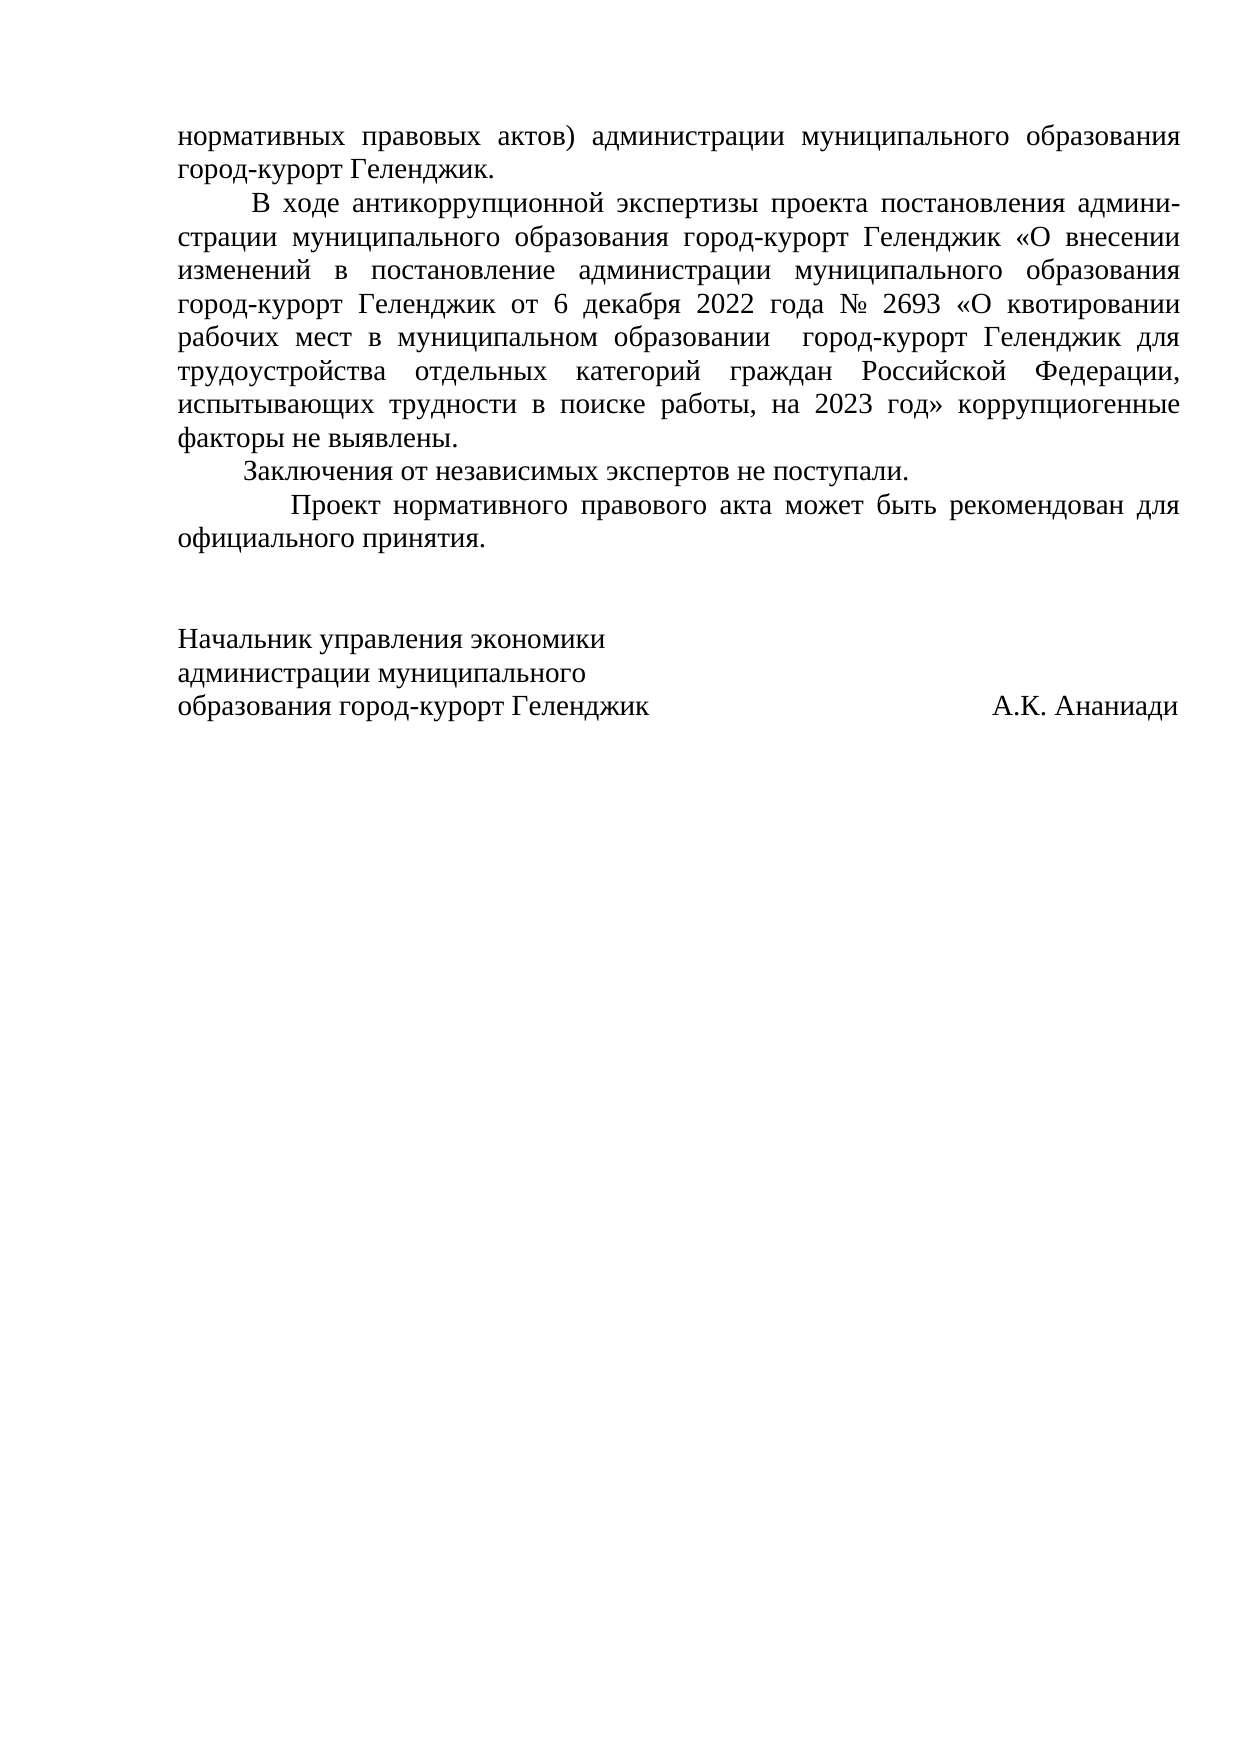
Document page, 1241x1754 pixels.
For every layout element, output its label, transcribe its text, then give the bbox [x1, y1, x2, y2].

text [177, 118, 1181, 185]
text Проект нормативного правового акта может быть рекомендован для официального принятия. [177, 487, 1181, 554]
text В ходе антикоррупционной экспертизы проекта постановления админи-страции муниципального образования город-курорт Геленджик «О внесении изменений в постановление администрации муниципального образования город-курорт Геленджик от 6 декабря 2022 года № 2693 «О квотировании рабочих мест в муниципальном образовании город-курорт Геленджик для трудоустройства отдельных категорий граждан Российской Федерации, испытывающих трудности в поиске работы, на 2023 год» коррупциогенные факторы не выявлены. [177, 185, 1181, 453]
text администрации муниципального [177, 655, 1181, 688]
text Начальник управления экономики [177, 621, 1181, 655]
text образования город-курорт Геленджик А.К. Ананиади [177, 688, 1181, 722]
text Заключения от независимых экспертов не поступали. [177, 453, 1181, 487]
